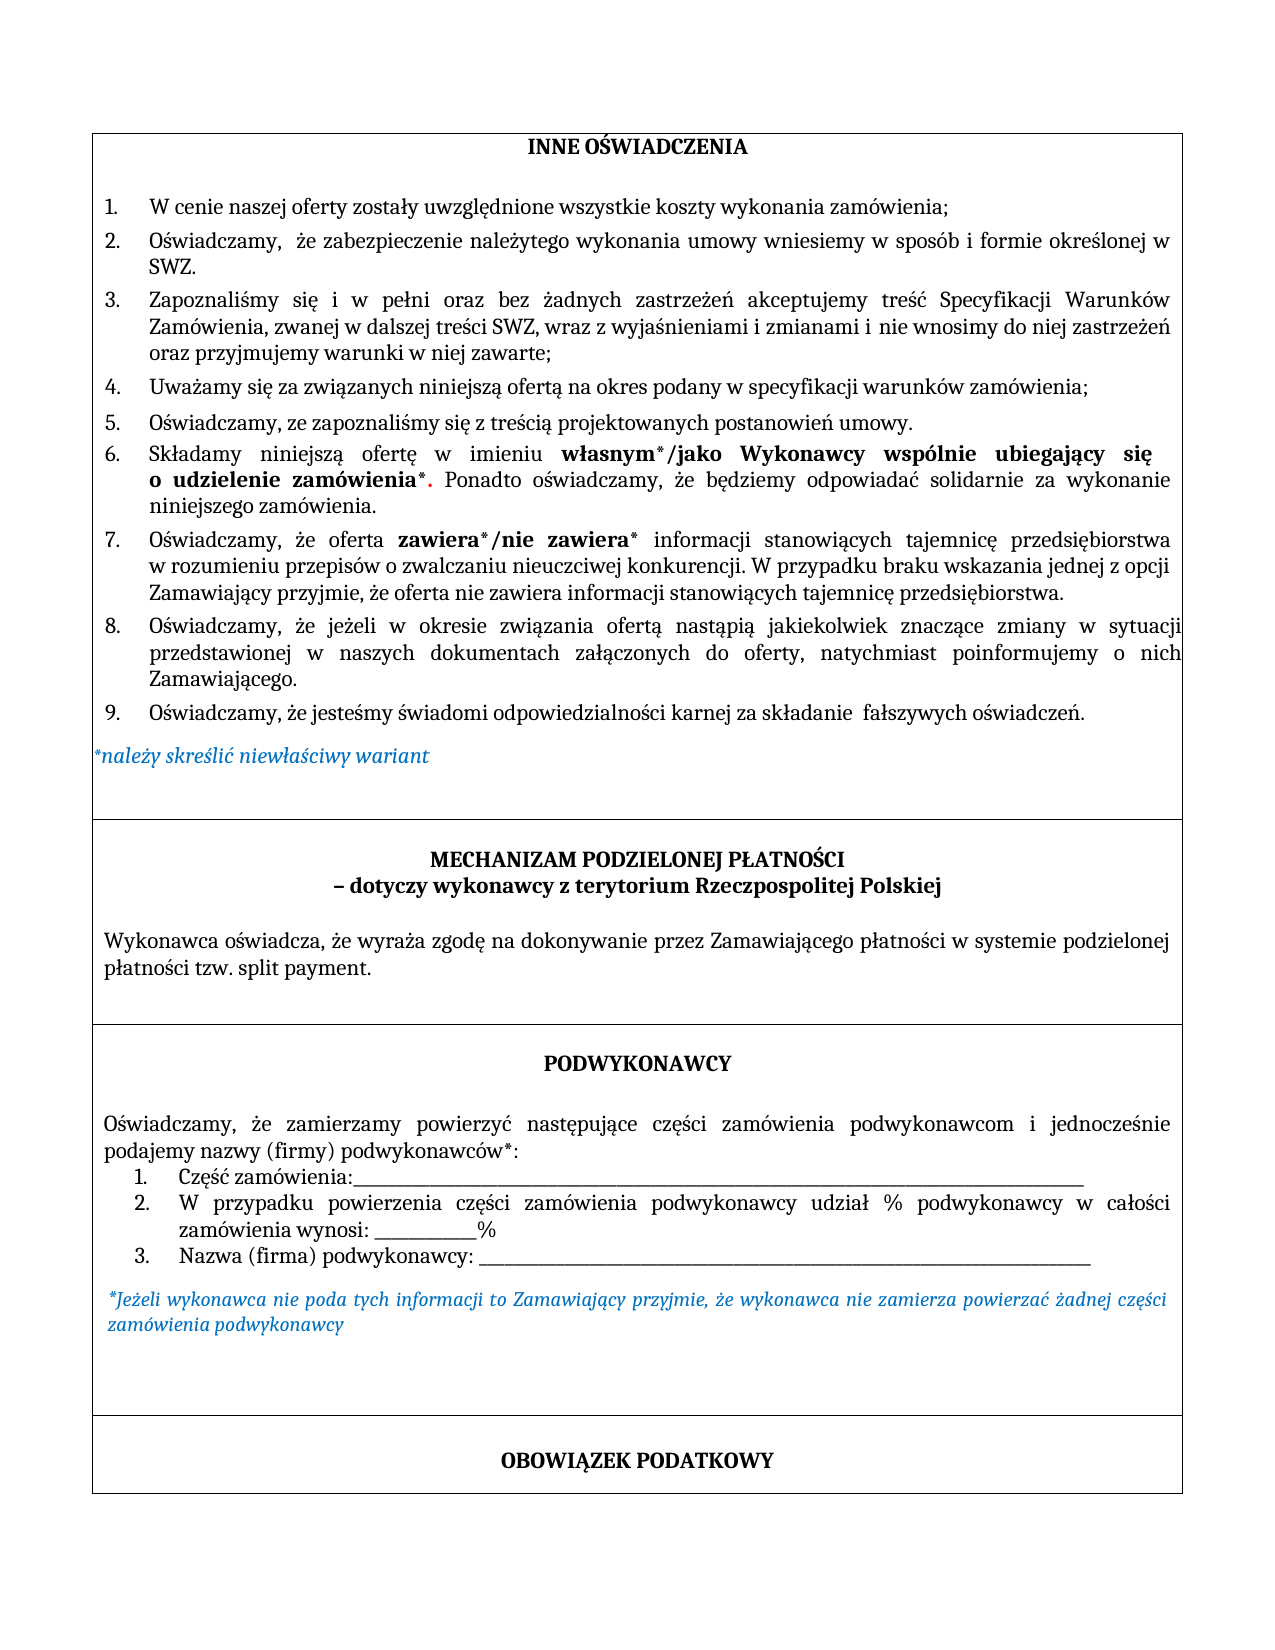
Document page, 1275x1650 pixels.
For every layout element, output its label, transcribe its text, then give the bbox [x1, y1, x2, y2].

table_cell MECHANIZAM PODZIELONEJ PŁATNOŚCI – dotyczy wykonawcy z terytorium Rzeczpospolitej Polskiej Wykonawca oświadcza, że wyraża zgodę na dokonywanie przez Zamawiającego płatności w systemie podzielonej płatności tzw. split payment. [93, 820, 1182, 1024]
table_cell PODWYKONAWCY Oświadczamy, że zamierzamy powierzyć następujące części zamówienia podwykonawcom i jednocześnie podajemy nazwy (firmy) podwykonawców*: Część zamówienia:______________________________________________________________________________________ W przypadku powierzenia części zamówienia podwykonawcy udział % podwykonawcy w całości zamówienia wynosi: ____________% Nazwa (firma) podwykonawcy: ________________________________________________________________________ *Jeżeli wykonawca nie poda tych informacji to Zamawiający przyjmie, że wykonawca nie zamierza powierzać żadnej części zamówienia podwykonawcy [93, 1025, 1182, 1415]
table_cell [93, 134, 1182, 819]
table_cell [93, 1416, 1182, 1493]
